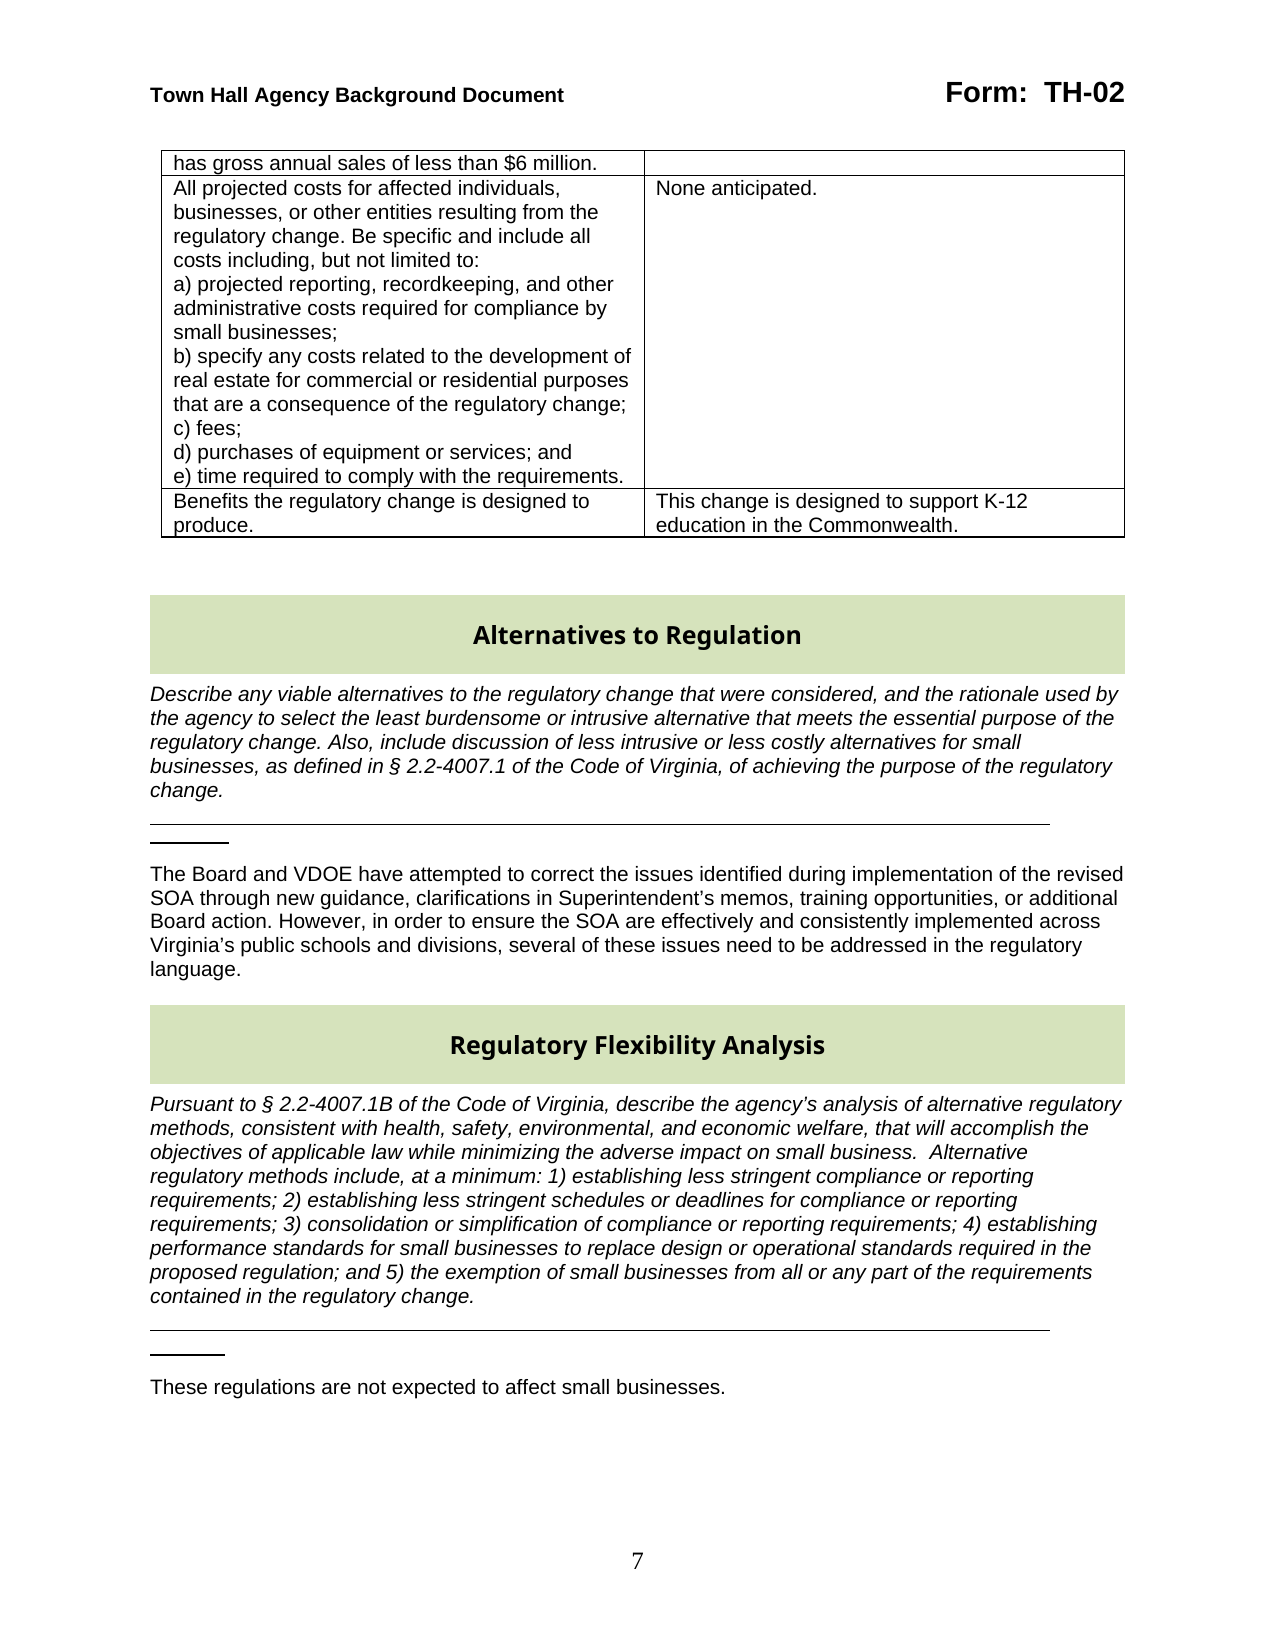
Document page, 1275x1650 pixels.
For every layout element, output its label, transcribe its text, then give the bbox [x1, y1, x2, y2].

table_cell None anticipated. [645, 176, 1124, 487]
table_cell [645, 151, 1124, 175]
table_cell Benefits the regulatory change is designed to produce. [162, 489, 644, 536]
text Describe any viable alternatives to the regulatory change that were considered, and the rationale used by the agency to select the least burdensome or intrusive alternative that meets the essential purpose of the regulatory change. Also, include discussion of less intrusive or less costly alternatives for small businesses, as defined in § 2.2-4007.1 of the Code of , of achieving the purpose of the regulatory change. [150, 682, 1125, 801]
text Pursuant to § 2.2-4007.1B of the Code of Virginia, describe the agency’s analysis of alternative regulatory methods, consistent with health, safety, environmental, and economic welfare, that will accomplish the objectives of applicable law while minimizing the adverse impact on small business. Alternative regulatory methods include, at a minimum: 1) establishing less stringent compliance or reporting requirements; 2) establishing less stringent schedules or deadlines for compliance or reporting requirements; 3) consolidation or simplification of compliance or reporting requirements; 4) establishing performance standards for small businesses to replace design or operational standards required in the proposed regulation; and 5) the exemption of small businesses from all or any part of the requirements contained in the regulatory change. [150, 1092, 1125, 1307]
text The Board and VDOE have attempted to correct the issues identified during implementation of the revised SOA through new guidance, clarifications in Superintendent’s memos, training opportunities, or additional Board action. However, in order to ensure the SOA are effectively and consistently implemented across Virginia’s public schools and divisions, several of these issues need to be addressed in the regulatory language. [150, 861, 1125, 981]
table_cell All projected costs for affected individuals, businesses, or other entities resulting from the regulatory change. Be specific and include all costs including, but not limited to: a) projected reporting, recordkeeping, and other administrative costs required for compliance by small businesses; b) specify any costs related to the development of real estate for commercial or residential purposes that are a consequence of the regulatory change; c) fees; d) purchases of equipment or services; and e) time required to comply with the requirements. [162, 176, 644, 487]
text Alternatives to Regulation [150, 618, 1125, 652]
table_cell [162, 151, 644, 175]
text These regulations are not expected to affect small businesses. [150, 1374, 1125, 1398]
text Regulatory Flexibility Analysis [150, 1028, 1125, 1062]
table_cell This change is designed to support K-12 education in the Commonwealth. [645, 489, 1124, 536]
